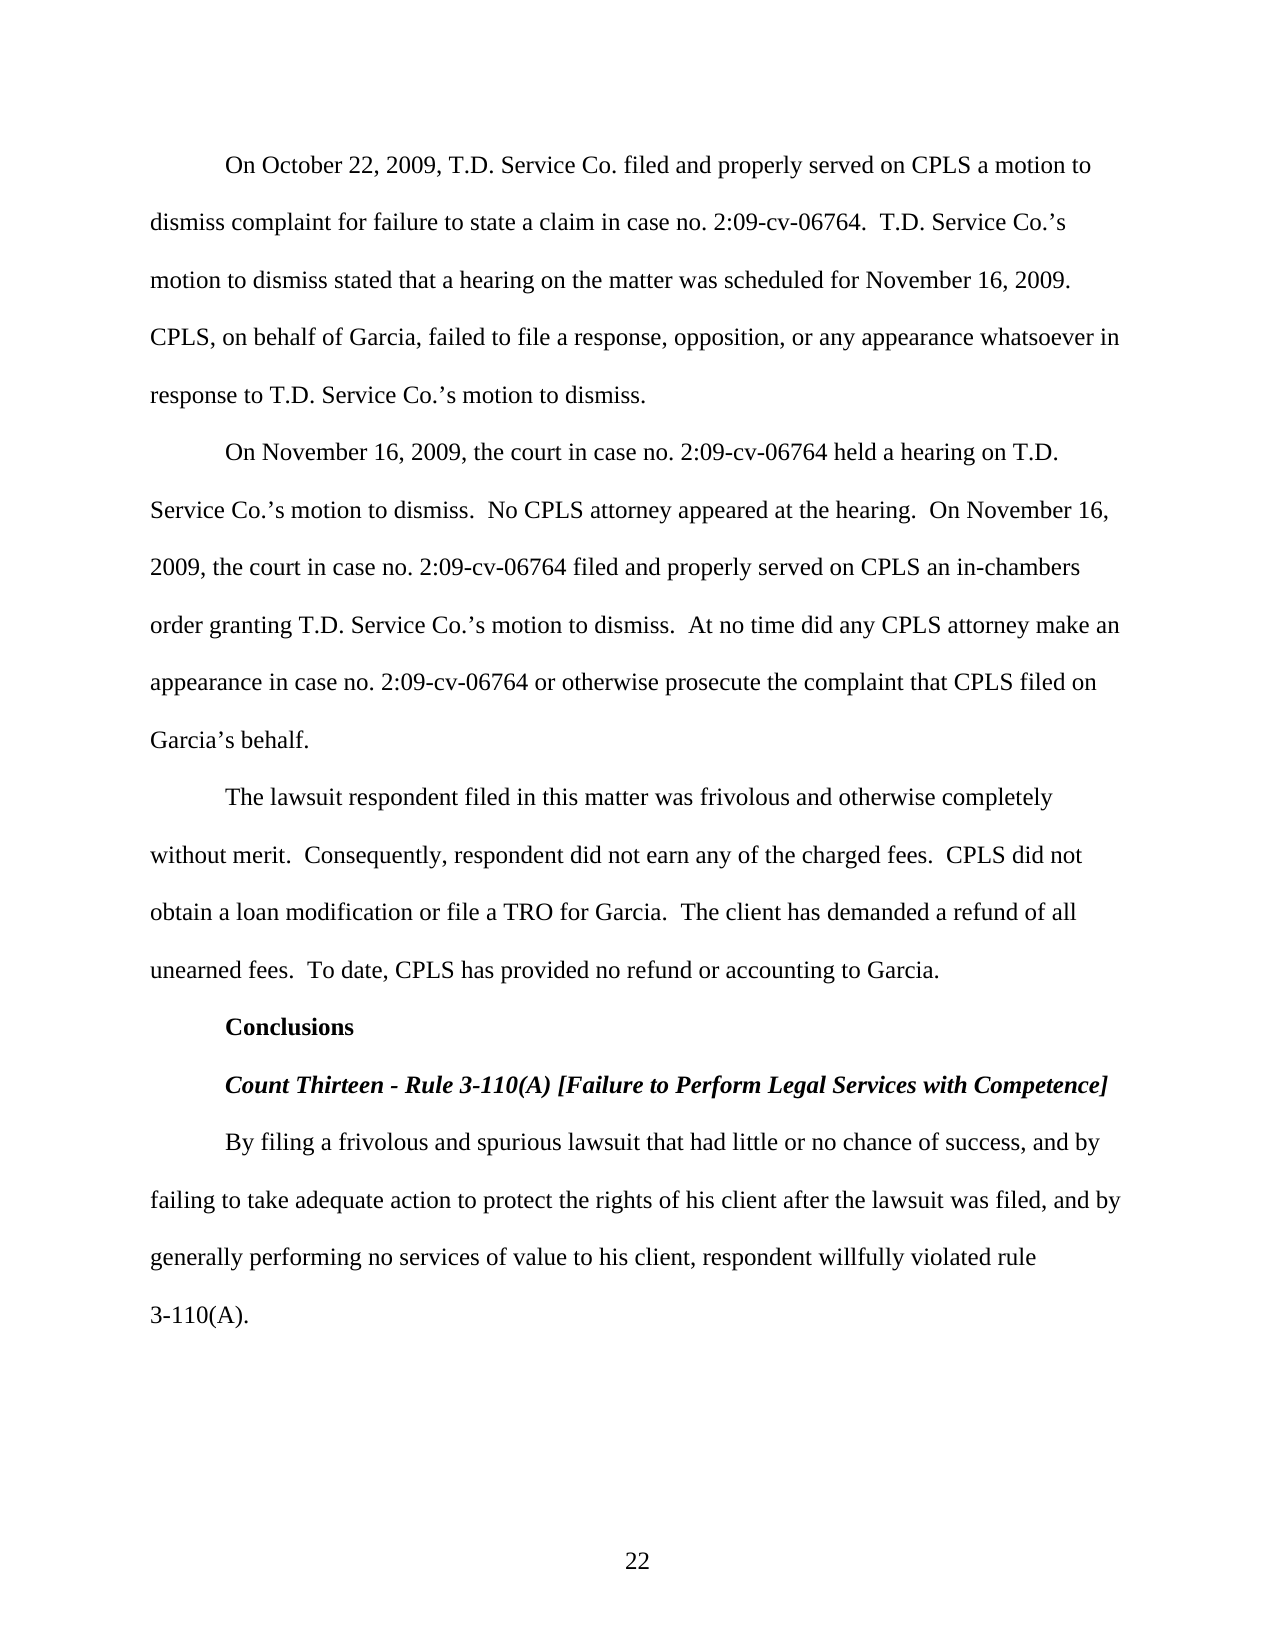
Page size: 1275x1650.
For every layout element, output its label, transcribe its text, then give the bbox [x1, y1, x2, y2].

text By filing a frivolous and spurious lawsuit that had little or no chance of success, and by failing to take adequate action to protect the rights of his client after the lawsuit was filed, and by generally performing no services of value to his client, respondent willfully violated rule 3-110(A). [150, 1127, 1125, 1329]
text Conclusions [150, 1012, 1125, 1041]
text On October 22, 2009, T.D. Service Co. filed and properly served on CPLS a motion to dismiss complaint for failure to state a claim in case no. 2:09-cv-06764. T.D. Service Co.’s motion to dismiss stated that a hearing on the matter was scheduled for November 16, 2009. CPLS, on behalf of Garcia, failed to file a response, opposition, or any appearance whatsoever in response to T.D. Service Co.’s motion to dismiss. [150, 150, 1125, 409]
text Count Thirteen - Rule 3-110(A) [Failure to Perform Legal Services with Competence] [225, 1070, 1134, 1099]
text The lawsuit respondent filed in this matter was frivolous and otherwise completely without merit. Consequently, respondent did not earn any of the charged fees. CPLS did not obtain a loan modification or file a TRO for Garcia. The client has demanded a refund of all unearned fees. To date, CPLS has provided no refund or accounting to Garcia. [150, 782, 1125, 984]
text On November 16, 2009, the court in case no. 2:09-cv-06764 held a hearing on T.D. Service Co.’s motion to dismiss. No CPLS attorney appeared at the hearing. On November 16, 2009, the court in case no. 2:09-cv-06764 filed and properly served on CPLS an in-chambers order granting T.D. Service Co.’s motion to dismiss. At no time did any CPLS attorney make an appearance in case no. 2:09-cv-06764 or otherwise prosecute the complaint that CPLS filed on Garcia’s behalf. [150, 437, 1125, 754]
